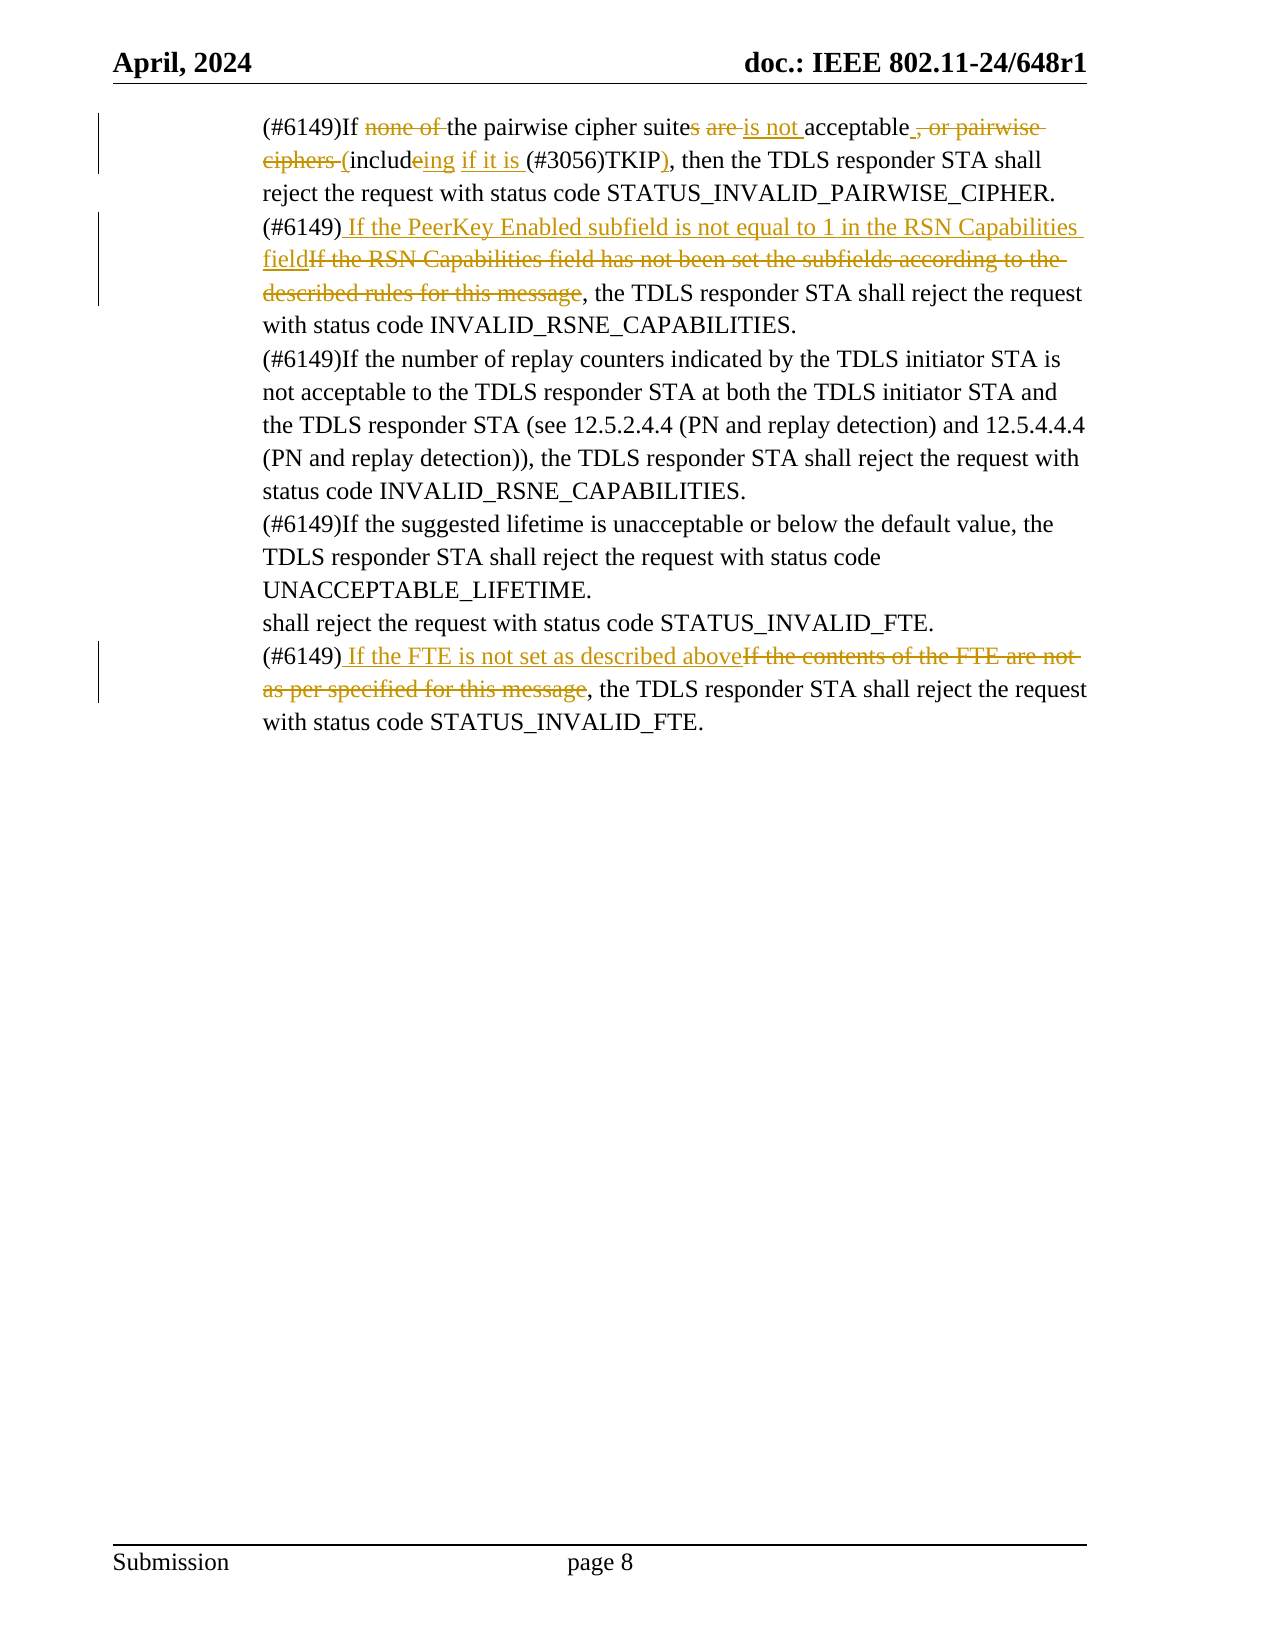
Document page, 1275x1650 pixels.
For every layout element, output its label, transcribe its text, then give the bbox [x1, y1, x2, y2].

list (#6149)If the pairwise cipher suite acceptableinclud (#3056)TKIP, then the TDLS responder STA shall reject the request with status code STATUS_INVALID_PAIRWISE_CIPHER. [262, 112, 1087, 207]
list (#6149), the TDLS responder STA shall reject the request with status code STATUS_INVALID_FTE. [262, 641, 1087, 736]
list (#6149)If the suggested lifetime is unacceptable or below the default value, the TDLS responder STA shall reject the request with status code UNACCEPTABLE_LIFETIME. [262, 509, 1087, 603]
list shall reject the request with status code STATUS_INVALID_FTE. [262, 608, 1087, 637]
list (#6149), the TDLS responder STA shall reject the request with status code INVALID_RSNE_CAPABILITIES. [262, 212, 1087, 339]
list (#6149)If the number of replay counters indicated by the TDLS initiator STA is not acceptable to the TDLS responder STA at both the TDLS initiator STA and the TDLS responder STA (see 12.5.2.4.4 (PN and replay detection) and 12.5.4.4.4 (PN and replay detection)), the TDLS responder STA shall reject the request with status code INVALID_RSNE_CAPABILITIES. [262, 344, 1087, 504]
